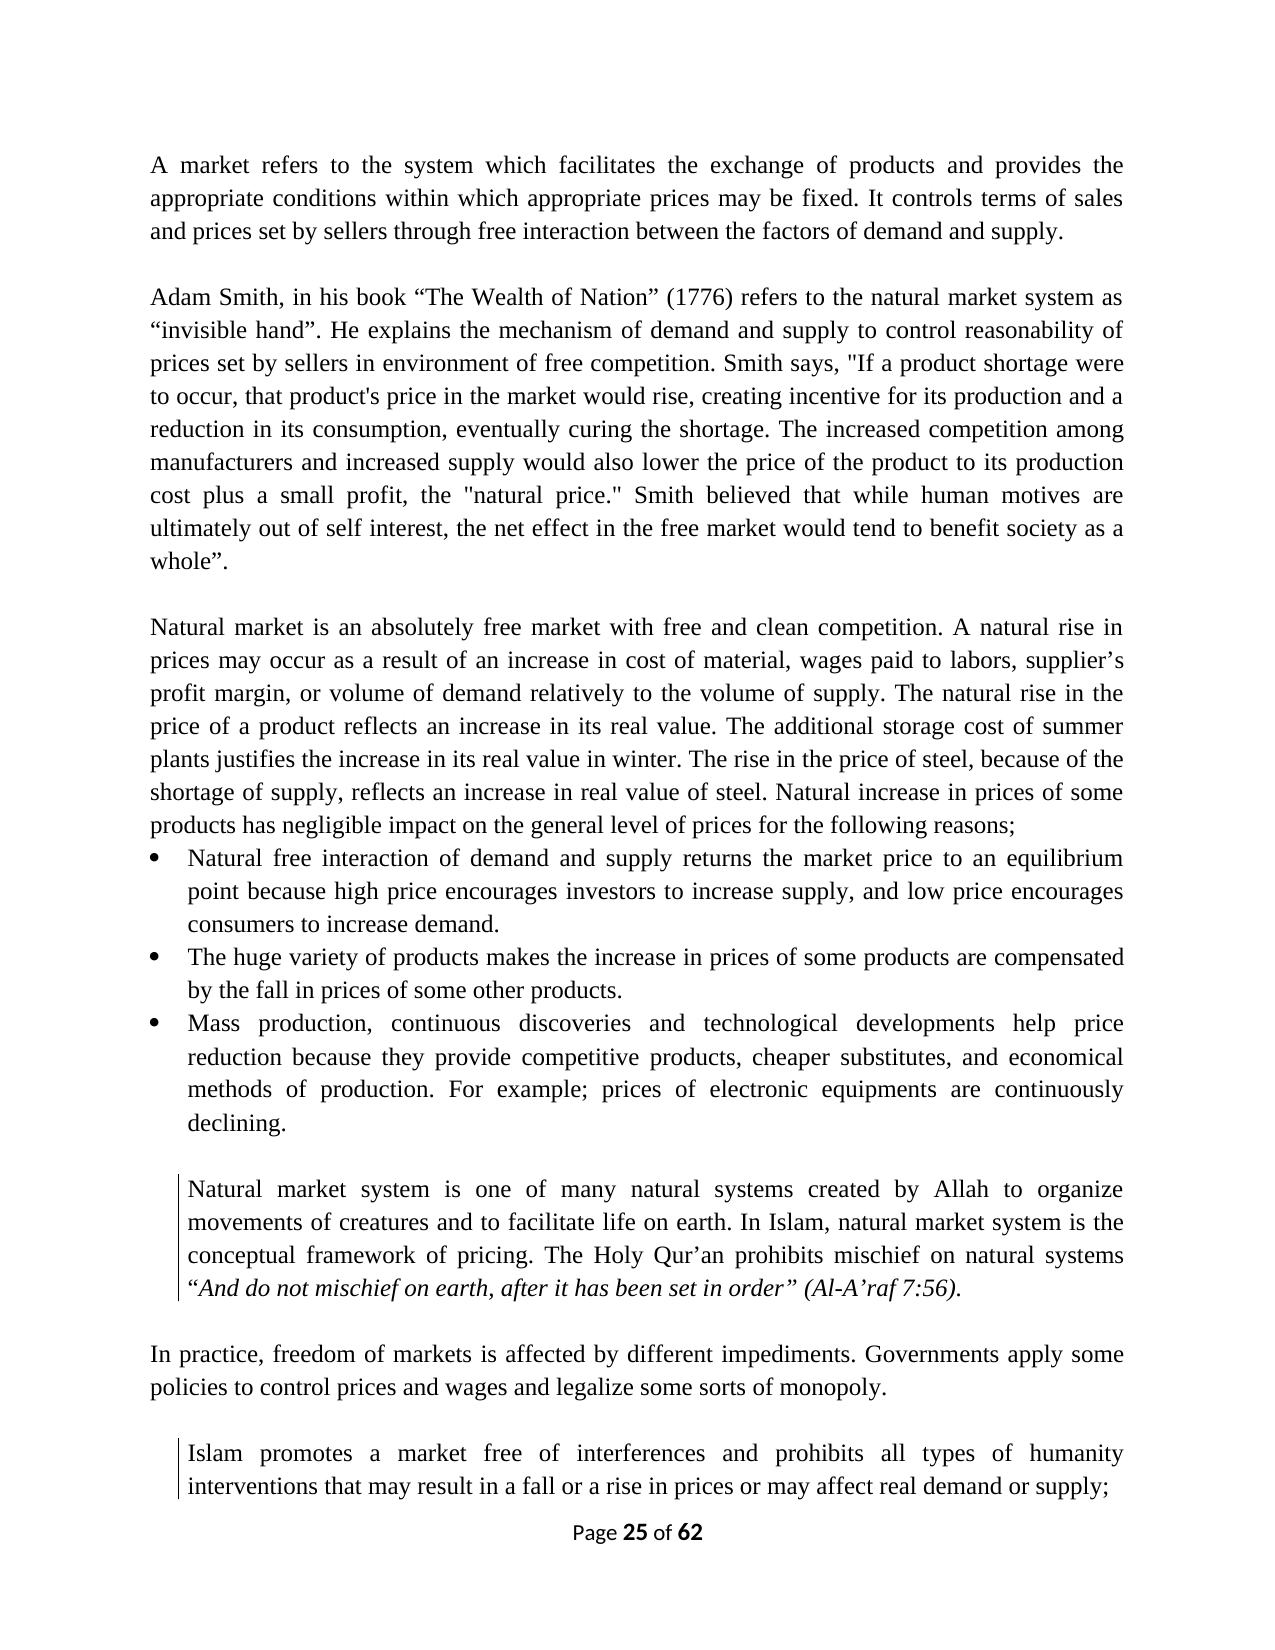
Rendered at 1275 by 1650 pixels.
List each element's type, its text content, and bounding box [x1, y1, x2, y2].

text A market refers to the system which facilitates the exchange of products and provides the appropriate conditions within which appropriate prices may be fixed. It controls terms of sales and prices set by sellers through free interaction between the factors of demand and supply. [150, 150, 1125, 245]
list Natural market system is one of many natural systems created by Allah to organize movements of creatures and to facilitate life on earth. In Islam, natural market system is the conceptual framework of pricing. The Holy Qur’an prohibits mischief on natural systems “And do not mischief on earth, after it has been set in order” (Al-A’raf 7:56). [179, 1174, 1125, 1301]
text In practice, freedom of markets is affected by different impediments. Governments apply some policies to control prices and wages and legalize some sorts of monopoly. [150, 1339, 1125, 1401]
text Natural market is an absolutely free market with free and clean competition. A natural rise in prices may occur as a result of an increase in cost of material, wages paid to labors, supplier’s profit margin, or volume of demand relatively to the volume of supply. The natural rise in the price of a product reflects an increase in its real value. The additional storage cost of summer plants justifies the increase in its real value in winter. The rise in the price of steel, because of the shortage of supply, reflects an increase in real value of steel. Natural increase in prices of some products has negligible impact on the general level of prices for the following reasons; [150, 612, 1125, 839]
text Islam promotes a market free of interferences and prohibits all types of humanity interventions that may result in a fall or a rise in prices or may affect real demand or supply; [179, 1438, 1125, 1499]
list Mass production, continuous discoveries and technological developments help price reduction because they provide competitive products, cheaper substitutes, and economical methods of production. For example; prices of electronic equipments are continuously declining. [150, 1008, 1125, 1136]
list Natural free interaction of demand and supply returns the market price to an equilibrium point because high price encourages investors to increase supply, and low price encourages consumers to increase demand. [150, 843, 1125, 938]
list The huge variety of products makes the increase in prices of some products are compensated by the fall in prices of some other products. [150, 942, 1125, 1004]
text Adam Smith, in his book “The Wealth of Nation” (1776) refers to the natural market system as “invisible hand”. He explains the mechanism of demand and supply to control reasonability of prices set by sellers in environment of free competition. Smith says, "If a product shortage were to occur, that product's price in the market would rise, creating incentive for its production and a reduction in its consumption, eventually curing the shortage. The increased competition among manufacturers and increased supply would also lower the price of the product to its production cost plus a small profit, the "natural price." Smith believed that while human motives are ultimately out of self interest, the net effect in the free market would tend to benefit society as a whole”. [150, 282, 1125, 575]
